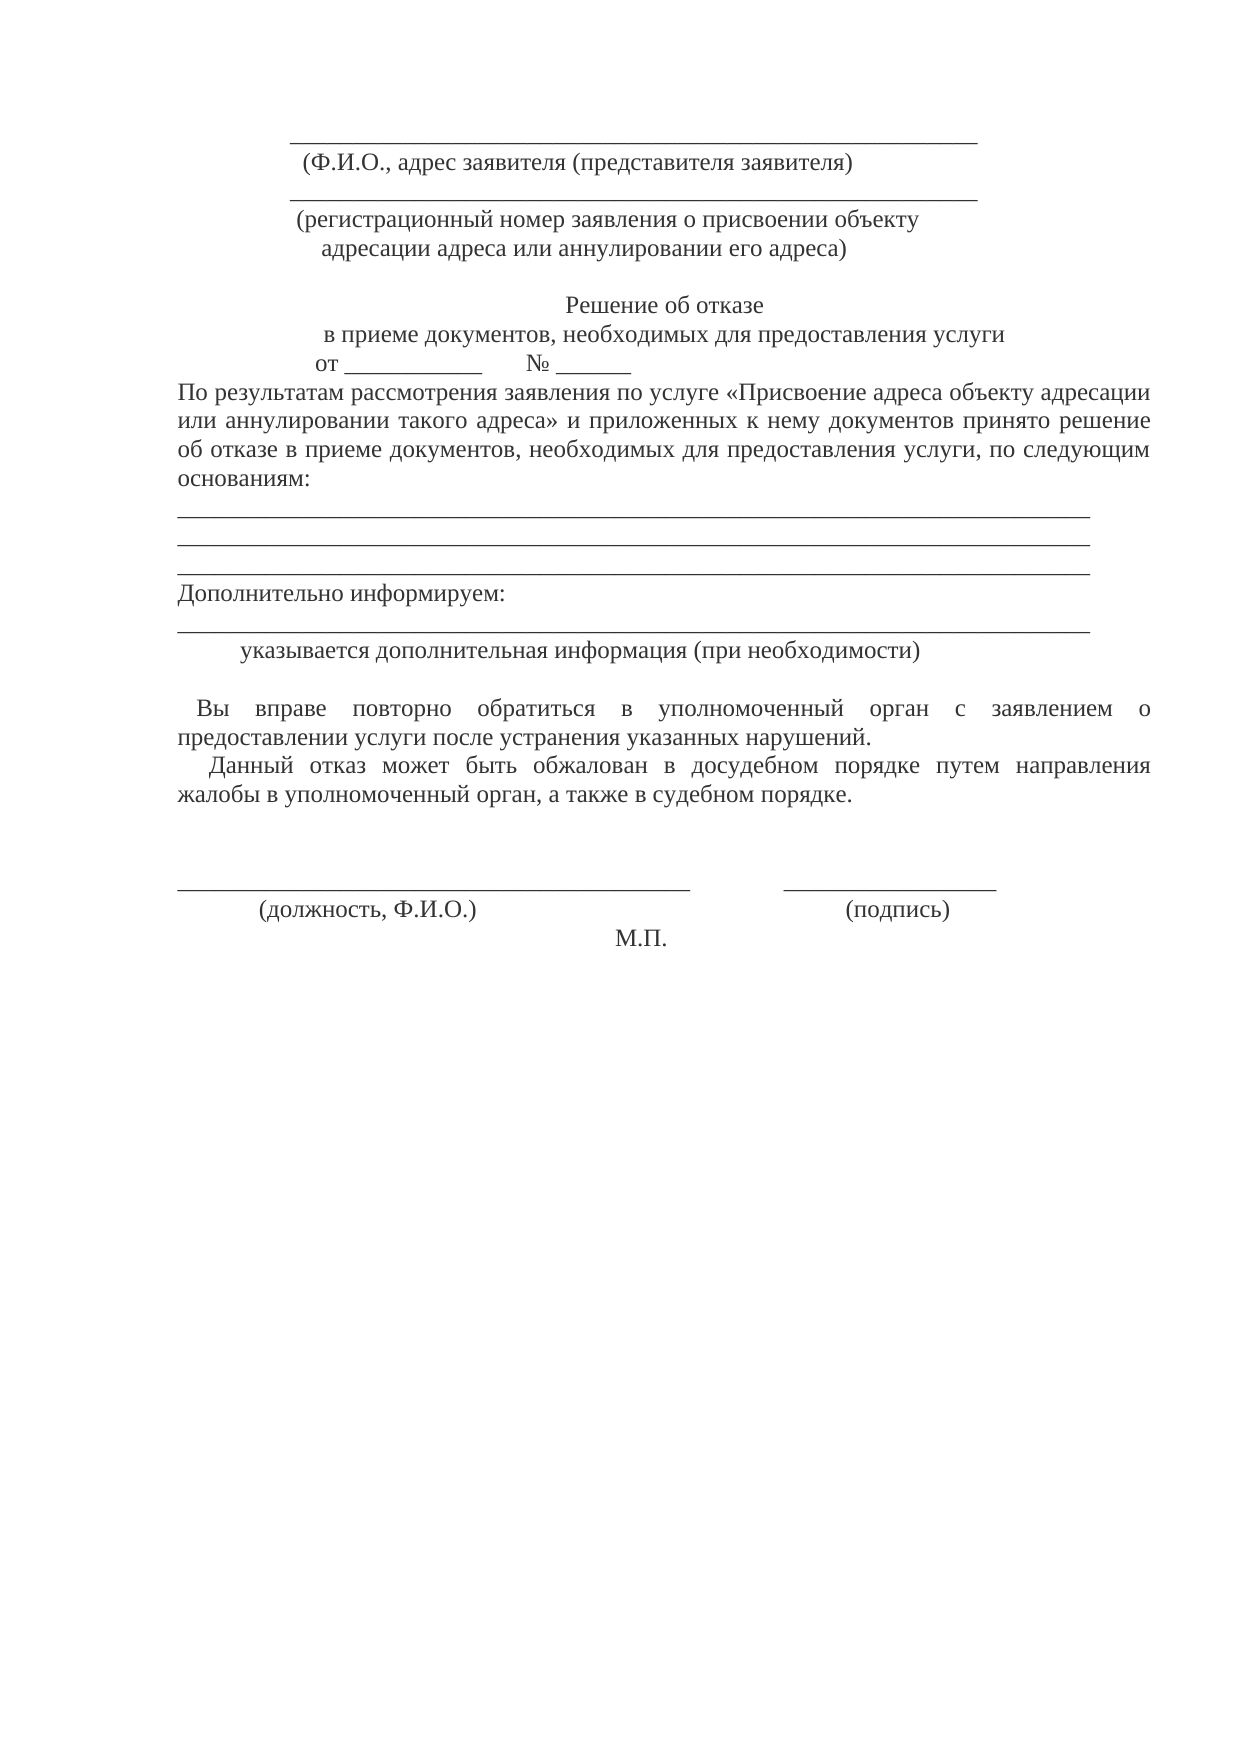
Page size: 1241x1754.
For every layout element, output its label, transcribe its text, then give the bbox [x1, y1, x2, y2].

text _________________________________________________________________________ [177, 549, 1152, 578]
text _________________________________________ _________________ [177, 866, 1152, 894]
text _______________________________________________________ [177, 118, 1152, 147]
text По результатам рассмотрения заявления по услуге «Присвоение адреса объекту адресации или аннулировании такого адреса» и приложенных к нему документов принято решение об отказе в приеме документов, необходимых для предоставления услуги, по следующим основаниям: [177, 377, 1152, 492]
text указывается дополнительная информация (при необходимости) [177, 636, 1152, 664]
text М.П. [177, 923, 1152, 952]
text Вы вправе повторно обратиться в уполномоченный орган с заявлением о предоставлении услуги после устранения указанных нарушений. [177, 693, 1152, 751]
text _______________________________________________________ [177, 176, 1152, 204]
text в приеме документов, необходимых для предоставления услуги [177, 319, 1152, 348]
text Решение об отказе [177, 291, 1152, 319]
text (Ф.И.О., адрес заявителя (представителя заявителя) [177, 147, 1152, 176]
text _________________________________________________________________________ [177, 607, 1152, 636]
text _________________________________________________________________________ [177, 521, 1152, 549]
text Данный отказ может быть обжалован в досудебном порядке путем направления жалобы в уполномоченный орган, а также в судебном порядке. [177, 751, 1152, 808]
text _________________________________________________________________________ [177, 492, 1152, 521]
text (регистрационный номер заявления о присвоении объекту [177, 204, 1152, 233]
text от ___________ № ______ [177, 348, 1152, 377]
text адресации адреса или аннулировании его адреса) [177, 233, 1152, 262]
text (должность, Ф.И.О.) (подпись) [177, 894, 1152, 923]
text Дополнительно информируем: [177, 578, 1152, 607]
